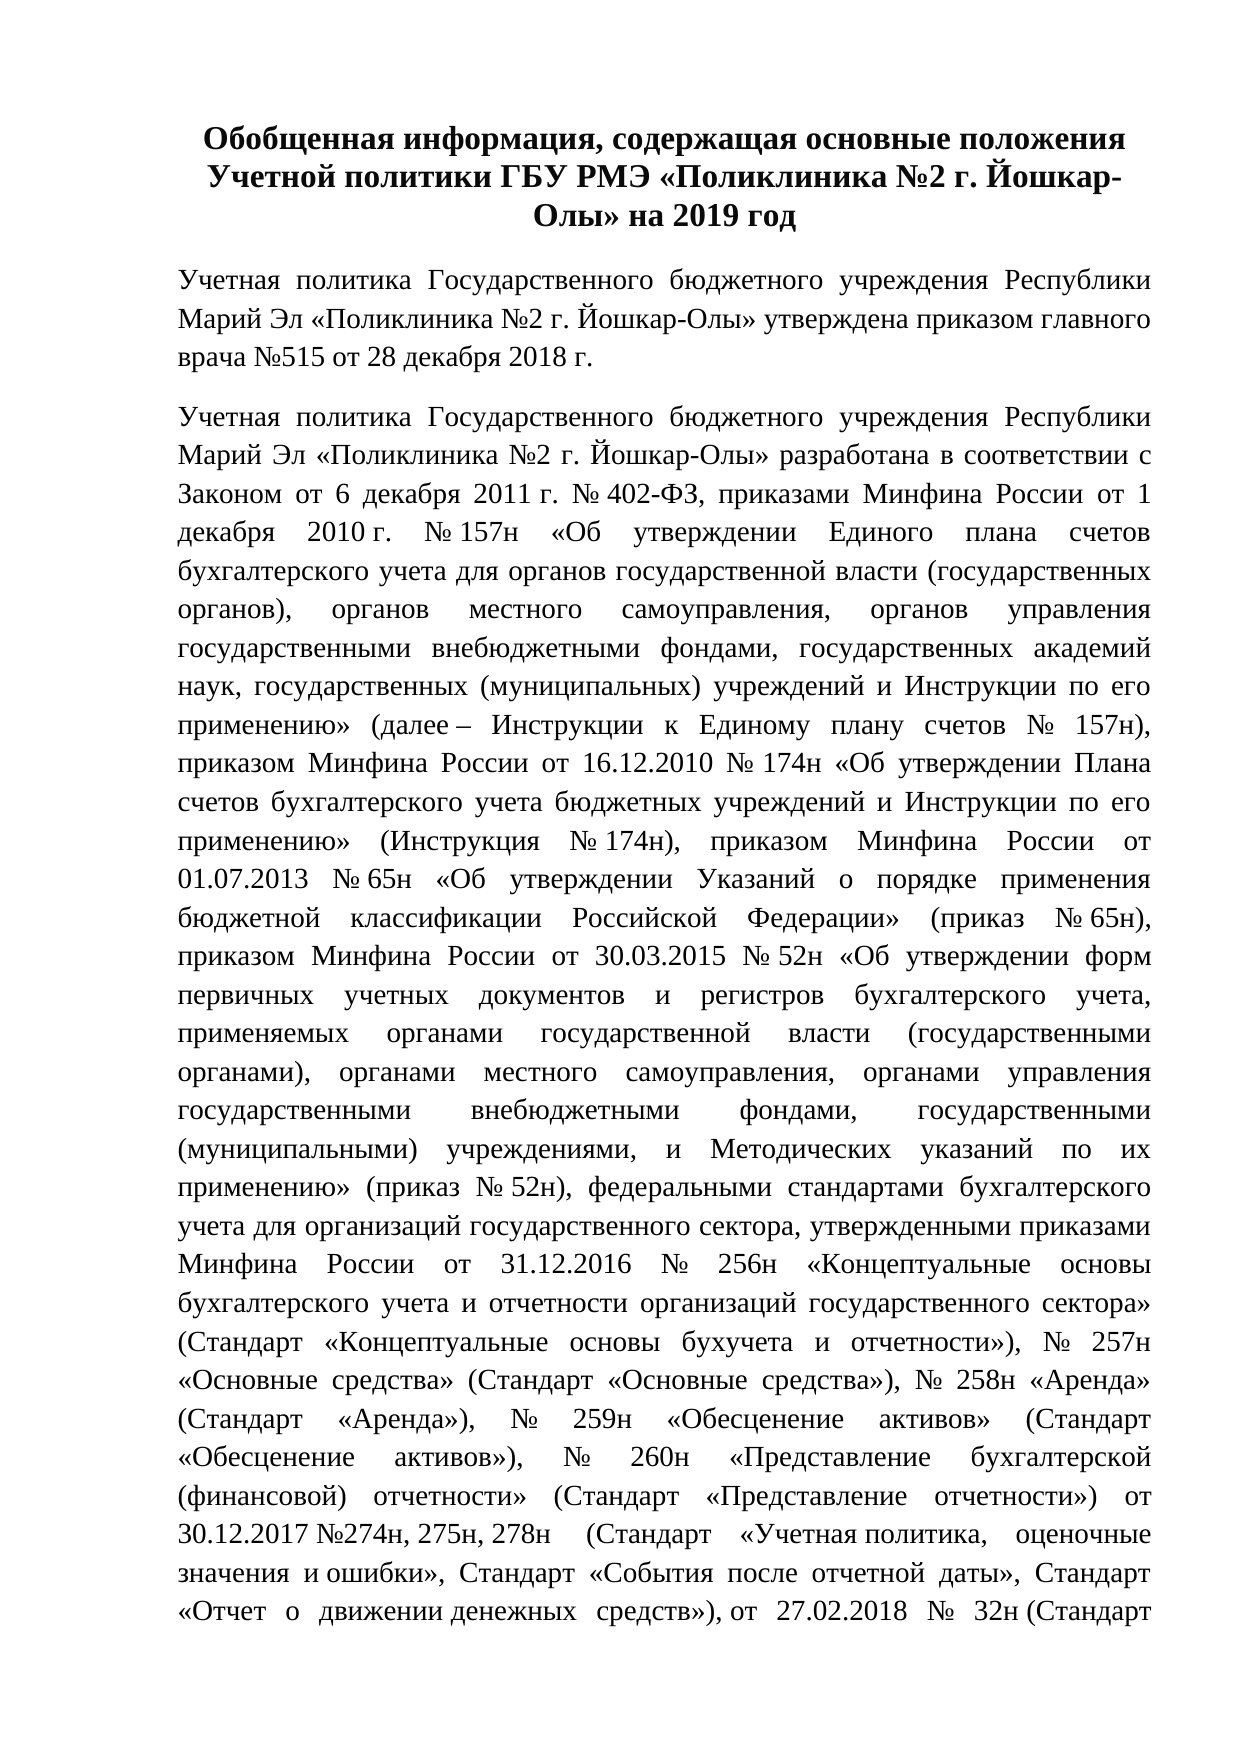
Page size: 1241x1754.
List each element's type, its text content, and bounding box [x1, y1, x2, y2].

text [177, 399, 1152, 1555]
text Учетная политика Государственного бюджетного учреждения Республики Марий Эл «Поликлиника №2 г. Йошкар-Олы» утверждена приказом главного врача №515 от 28 декабря 2018 г. [177, 262, 1152, 373]
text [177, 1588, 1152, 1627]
text Обобщенная информация, содержащая основные положения Учетной политики ГБУ РМЭ «Поликлиника №2 г. Йошкар-Олы» на 2019 год [177, 118, 533, 233]
text Обобщенная информация, содержащая основные положения Учетной политики ГБУ РМЭ «Поликлиника №2 г. Йошкар-Олы» на 2019 год [796, 118, 1152, 233]
